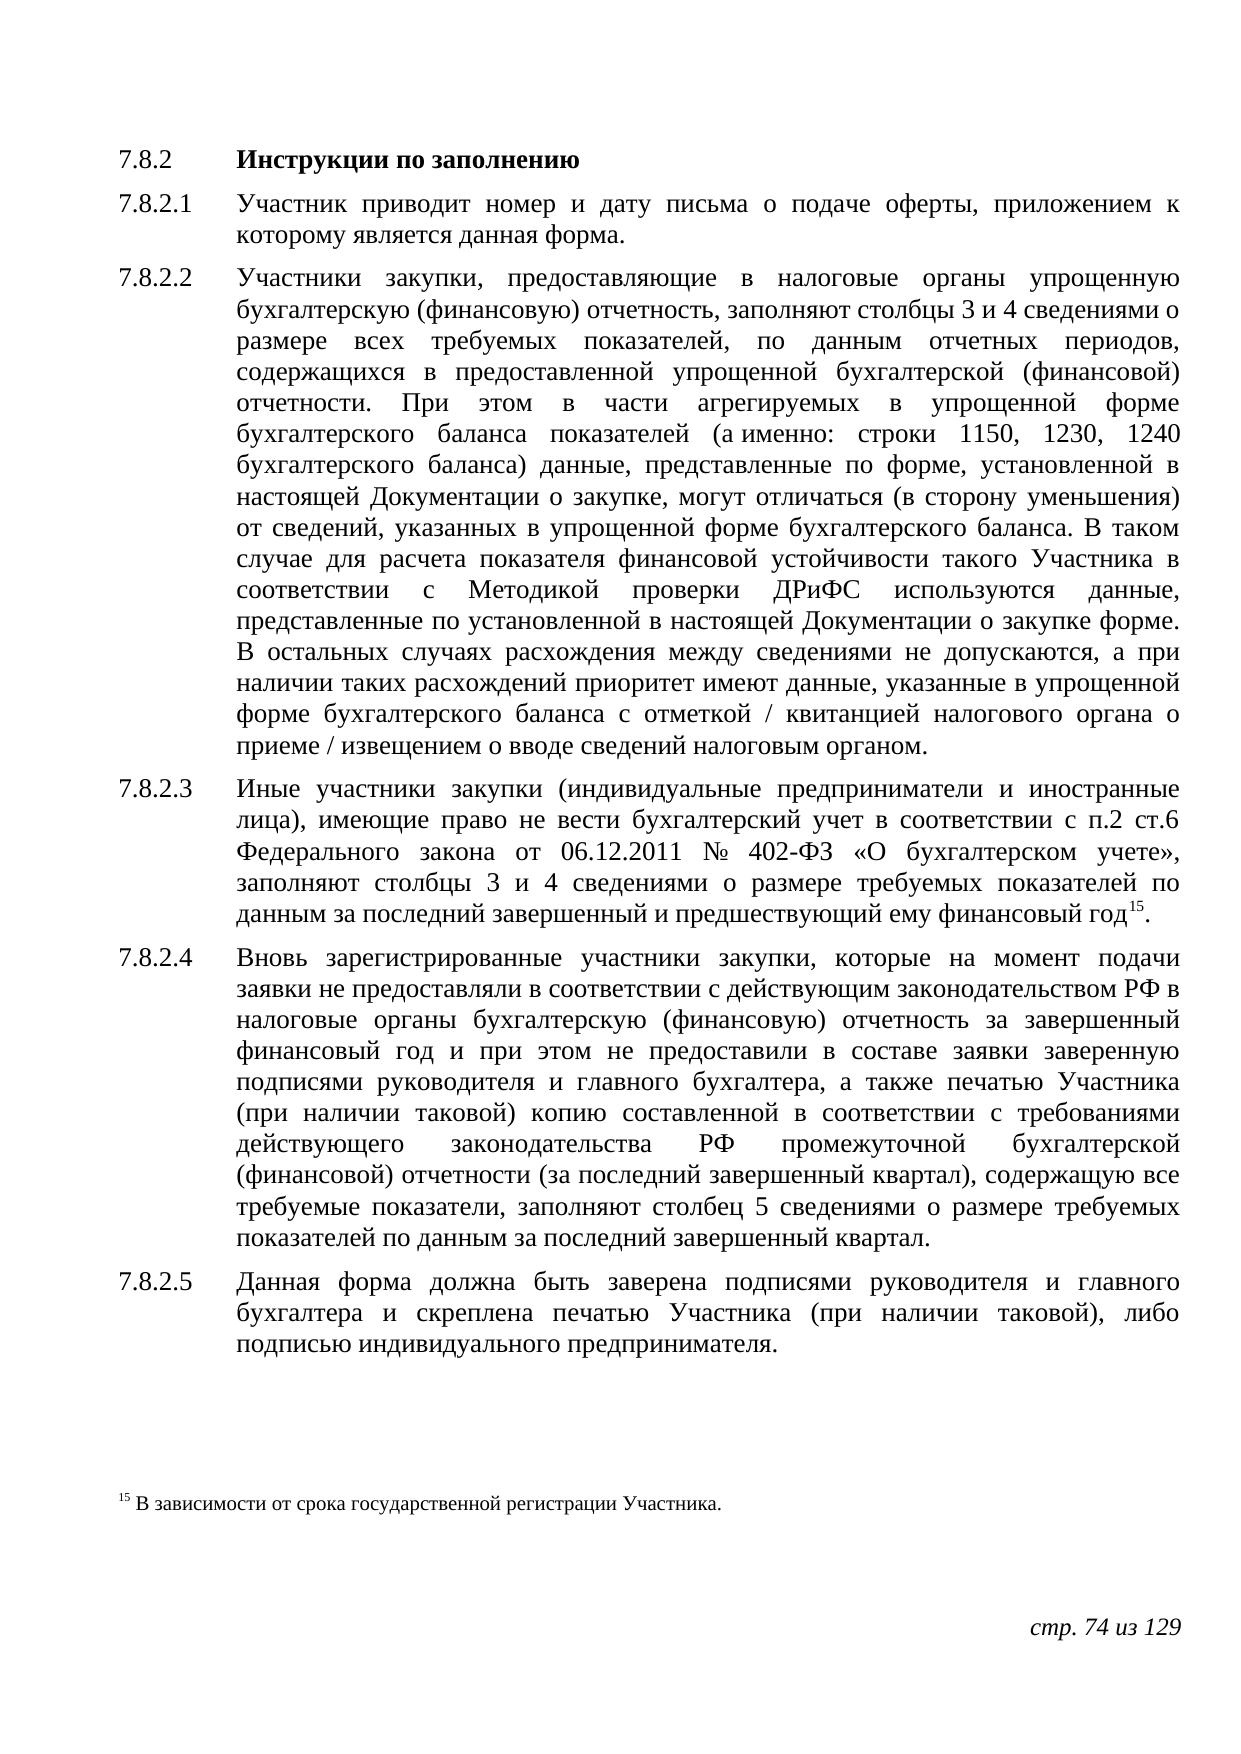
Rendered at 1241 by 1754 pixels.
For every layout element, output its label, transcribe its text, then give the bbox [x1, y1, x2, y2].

text Данная форма должна быть заверена подписями руководителя и главного бухгалтера и скреплена печатью Участника (при наличии таковой), либо подписью индивидуального предпринимателя. [118, 1264, 1181, 1358]
text Участники закупки, предоставляющие в налоговые органы упрощенную бухгалтерскую (финансовую) отчетность, заполняют столбцы 3 и 4 сведениями о размере всех требуемых показателей, по данным отчетных периодов, содержащихся в предоставленной упрощенной бухгалтерской (финансовой) отчетности. При этом в части агрегируемых в упрощенной форме бухгалтерского баланса показателей (а именно: строки 1150, 1230, 1240 бухгалтерского баланса) данные, представленные по форме, установленной в настоящей Документации о закупке, могут отличаться (в сторону уменьшения) от сведений, указанных в упрощенной форме бухгалтерского баланса. В таком случае для расчета показателя финансовой устойчивости такого Участника в соответствии с Методикой проверки ДРиФС используются данные, представленные по установленной в настоящей Документации о закупке форме. В остальных случаях расхождения между сведениями не допускаются, а при наличии таких расхождений приоритет имеют данные, указанные в упрощенной форме бухгалтерского баланса с отметкой / квитанцией налогового органа о приеме / извещением о вводе сведений налоговым органом. [118, 262, 1181, 760]
text Иные участники закупки (индивидуальные предприниматели и иностранные лица), имеющие право не вести бухгалтерский учет в соответствии с п.2 ст.6 Федерального закона от 06.12.2011 № 402-ФЗ «О бухгалтерском учете», заполняют столбцы 3 и 4 сведениями о размере требуемых показателей по данным за последний завершенный и предшествующий ему финансовый год. [118, 772, 1181, 928]
text Инструкции по заполнению [118, 143, 1181, 174]
text Вновь зарегистрированные участники закупки, которые на момент подачи заявки не предоставляли в соответствии с действующим законодательством РФ в налоговые органы бухгалтерскую (финансовую) отчетность за завершенный финансовый год и при этом не предоставили в составе заявки заверенную подписями руководителя и главного бухгалтера, а также печатью Участника (при наличии таковой) копию составленной в соответствии с требованиями действующего законодательства РФ промежуточной бухгалтерской (финансовой) отчетности (за последний завершенный квартал), содержащую все требуемые показатели, заполняют столбец 5 сведениями о размере требуемых показателей по данным за последний завершенный квартал. [118, 941, 1181, 1252]
text Участник приводит номер и дату письма о подаче оферты, приложением к которому является данная форма. [118, 187, 1181, 249]
